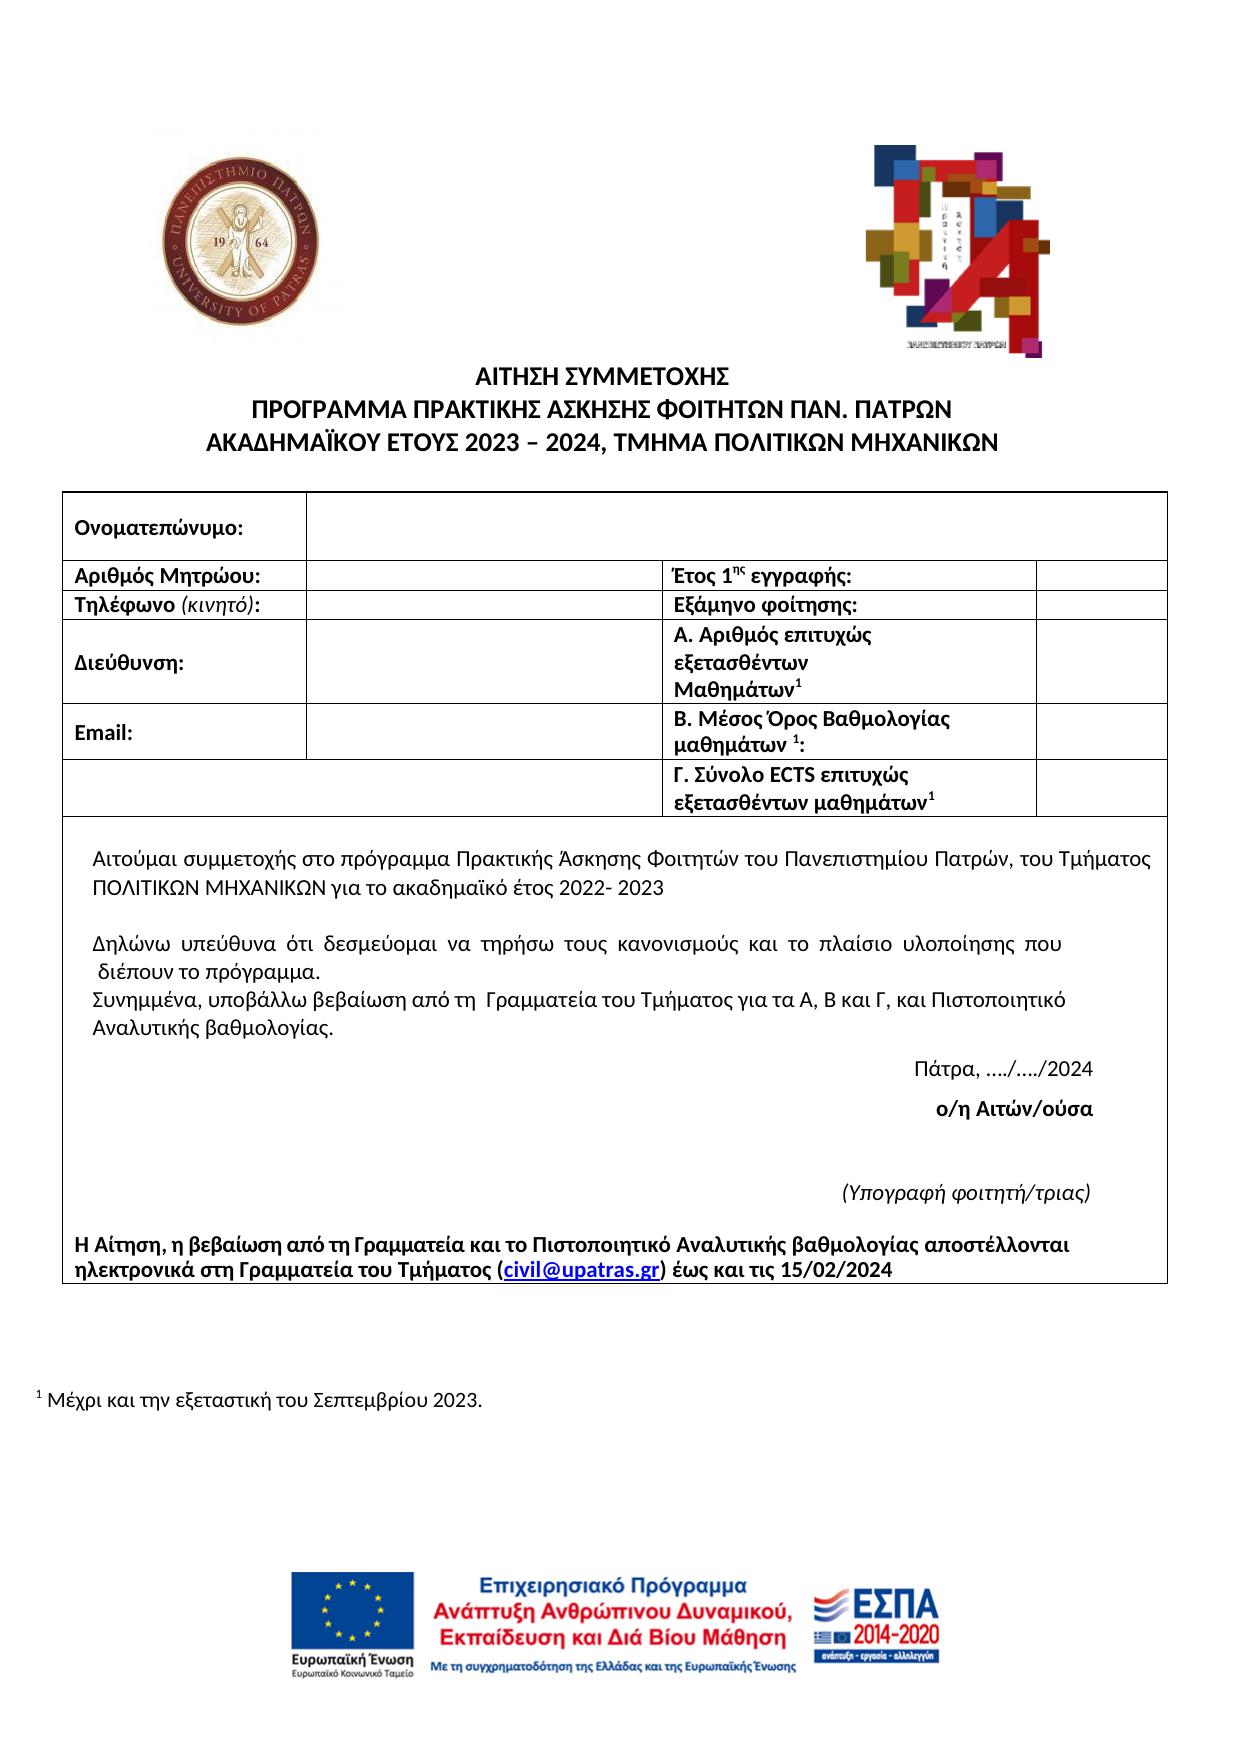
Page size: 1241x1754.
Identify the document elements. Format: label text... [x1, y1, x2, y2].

picture [865, 145, 1050, 358]
table_cell [1037, 591, 1167, 619]
picture [148, 127, 348, 358]
picture [282, 1572, 948, 1679]
table_cell [1037, 561, 1167, 589]
table_cell Εξάμηνο φοίτησης: [663, 591, 1036, 619]
text ΑΙΤΗΣΗ ΣΥΜΜΕΤΟΧΗΣ [475, 359, 1194, 392]
table_cell [307, 561, 662, 589]
table_cell [63, 760, 662, 816]
text 1 Μέχρι και την εξεταστική του Σεπτεμβρίου 2023. [35, 1386, 1194, 1413]
table_cell [1037, 620, 1167, 703]
table_cell [307, 591, 662, 619]
text ΠΡΟΓΡΑΜΜΑ ΠΡΑΚΤΙΚΗΣ ΑΣΚΗΣΗΣ ΦΟΙΤΗΤΩΝ ΠΑΝ. ΠΑΤΡΩΝ ΑΚΑΔΗΜΑΪΚΟΥ ΕΤΟΥΣ 2023 – 2024, ΤΜΗΜΑ ΠΟΛΙΤΙΚΩΝ ΜΗΧΑΝΙΚΩΝ [206, 392, 1125, 458]
table_cell Β. Μέσος Όρος Βαθμολογίας μαθημάτων 1: [663, 704, 1036, 759]
table_cell Email: [63, 704, 306, 759]
table_cell Διεύθυνση: [63, 620, 306, 703]
table_header Ονοματεπώνυμο: [63, 493, 306, 560]
table_cell Αιτούμαι συμμετοχής στο πρόγραμμα Πρακτικής Άσκησης Φοιτητών του Πανεπιστημίου Πατρών, του Τμήματος ΠΟΛΙΤΙΚΩΝ ΜΗΧΑΝΙΚΩΝ για το ακαδημαϊκό έτος 2022- 2023 Δηλώνω υπεύθυνα ότι δεσμεύομαι να τηρήσω τους κανονισμούς και το πλαίσιο υλοποίησης που διέπουν το πρόγραμμα. Συνημμένα, υποβάλλω βεβαίωση από τη Γραμματεία του Τμήματος για τα Α, Β και Γ, και Πιστοποιητικό Αναλυτικής βαθμολογίας. Πάτρα, …./…./2024 ο/η Αιτών/ούσα (Υπογραφή φοιτητή/τριας) Η Αίτηση, η βεβαίωση από τη Γραμματεία και το Πιστοποιητικό Αναλυτικής βαθμολογίας αποστέλλονται ηλεκτρονικά στη Γραμματεία του Τμήματος (civil@upatras.gr) έως και τις 15/02/2024 [63, 817, 1167, 1283]
table_cell Έτος 1ης εγγραφής: [663, 561, 1036, 589]
table_cell [1037, 760, 1167, 816]
table_header [307, 493, 1167, 560]
table_cell Τηλέφωνο (κινητό): [63, 591, 306, 619]
table_cell Α. Αριθμός επιτυχώς εξετασθέντων Μαθημάτων1 [663, 620, 1036, 703]
table_cell [307, 704, 662, 759]
table_cell Αριθμός Μητρώου: [63, 561, 306, 589]
table_cell [307, 620, 662, 703]
table_cell [1037, 704, 1167, 759]
table_cell Γ. Σύνολο ECTS επιτυχώς εξετασθέντων μαθημάτων1 [663, 760, 1036, 816]
